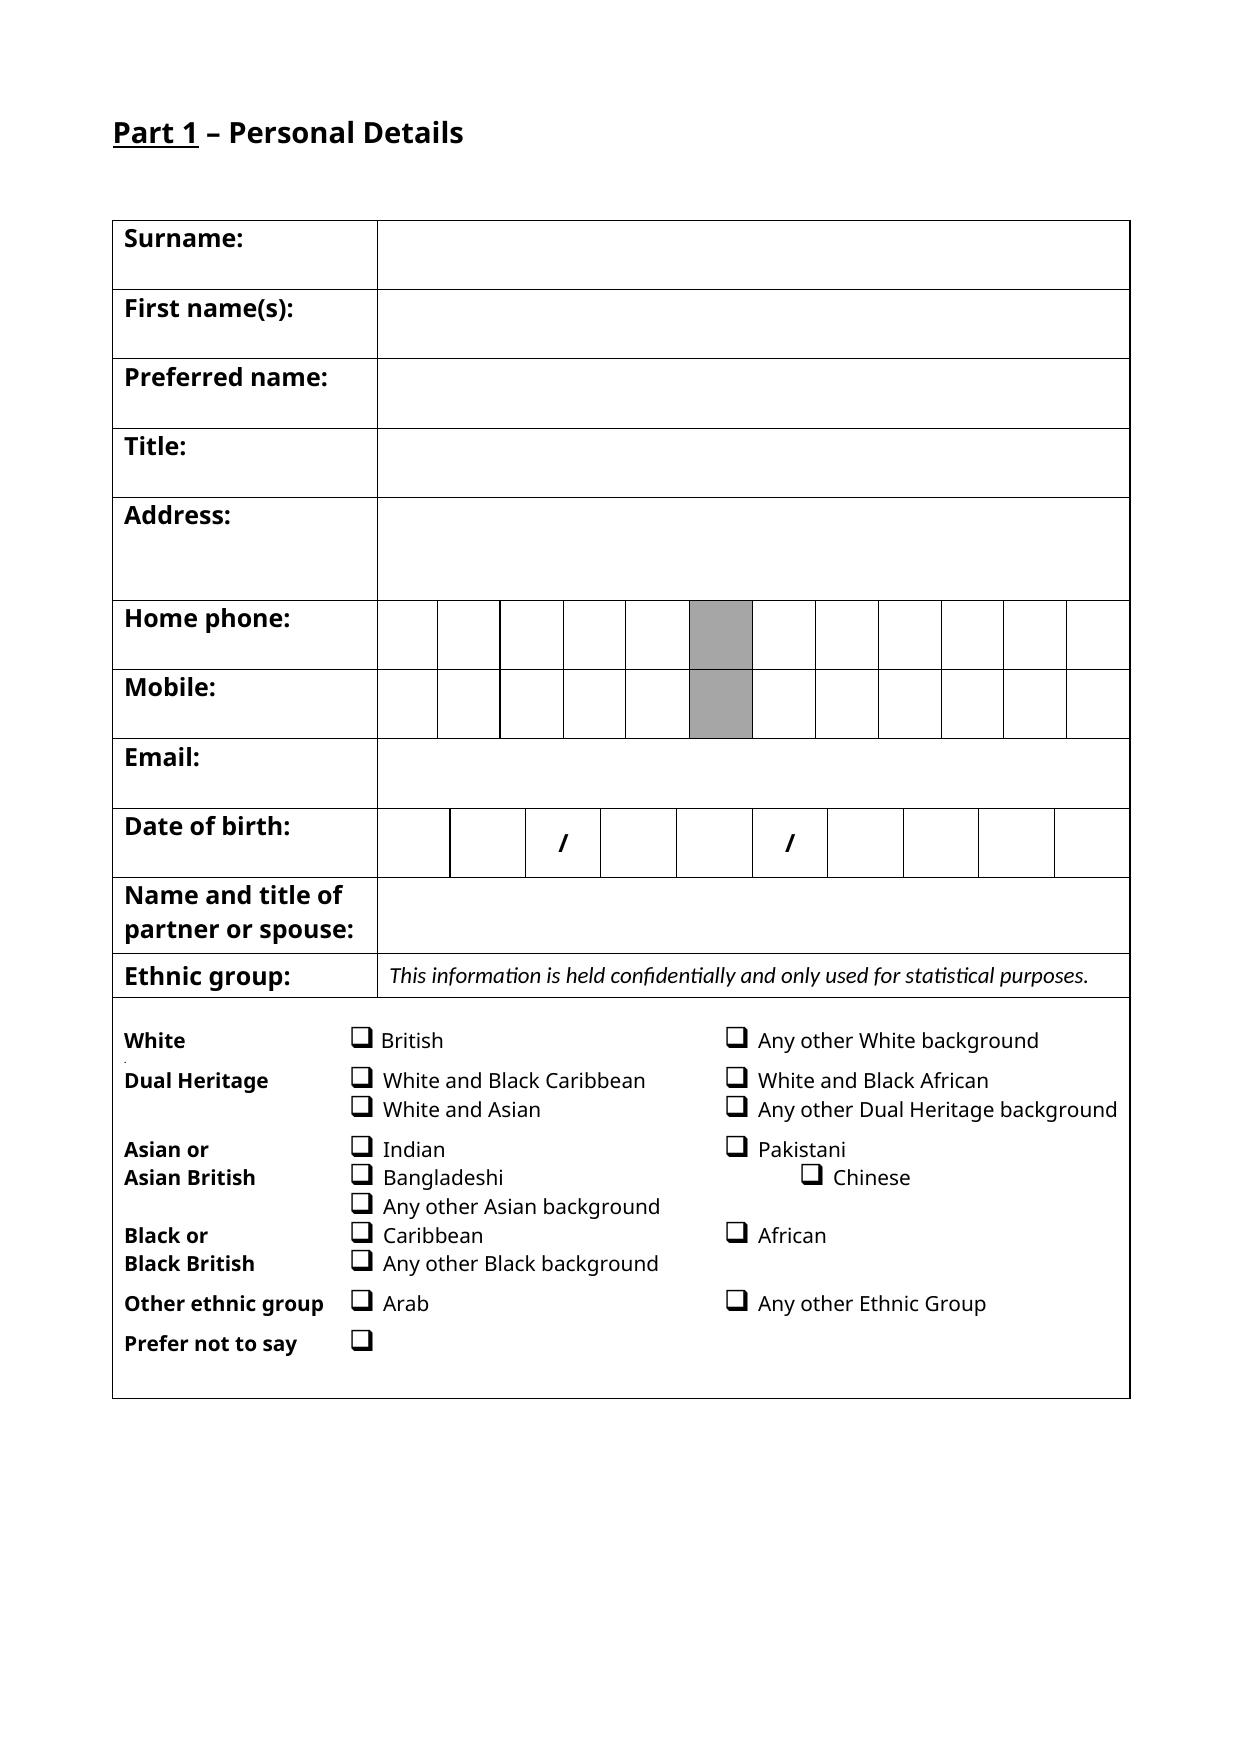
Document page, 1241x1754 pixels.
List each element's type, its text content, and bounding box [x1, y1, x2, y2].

table_cell Home phone: [113, 601, 377, 669]
table_cell [904, 809, 978, 877]
table_cell [1067, 670, 1129, 738]
table_cell [879, 670, 941, 738]
table_cell [942, 601, 1003, 669]
table_cell Title: [113, 429, 377, 497]
table_header Surname: [113, 221, 377, 289]
table_cell [378, 809, 449, 877]
table_cell [690, 670, 752, 738]
table_cell [378, 290, 1129, 358]
table_cell [501, 670, 563, 738]
table_cell / [753, 809, 827, 877]
table_cell This information is held confidentially and only used for statistical purposes. [378, 954, 1129, 997]
table_cell [1067, 601, 1129, 669]
table_cell [753, 670, 815, 738]
table_cell [564, 670, 625, 738]
table_cell First name(s): [113, 290, 377, 358]
table_cell Date of birth: [113, 809, 377, 877]
table_cell [378, 429, 1129, 497]
table_cell [677, 809, 752, 877]
table_cell [378, 498, 1129, 600]
table_cell Preferred name: [113, 359, 377, 427]
table_cell [1055, 809, 1129, 877]
table_cell [753, 601, 815, 669]
table_cell [626, 670, 689, 738]
table_cell [438, 670, 499, 738]
table_cell [879, 601, 941, 669]
table_cell Address: [113, 498, 377, 600]
table_cell Mobile: [113, 670, 377, 738]
table_cell / [526, 809, 600, 877]
table_cell [378, 601, 437, 669]
table_cell Email: [113, 739, 377, 807]
table_cell [1004, 601, 1066, 669]
table_cell [378, 670, 437, 738]
table_cell [378, 878, 1129, 953]
table_cell [564, 601, 625, 669]
table_cell [378, 739, 1129, 807]
table_header [378, 221, 1129, 289]
table_cell [501, 601, 563, 669]
text Part 1 – Personal Details [112, 112, 1128, 152]
table_cell [378, 359, 1129, 427]
table_cell [626, 601, 689, 669]
table_cell [828, 809, 903, 877]
table_cell [816, 670, 878, 738]
table_cell [979, 809, 1054, 877]
table_cell [690, 601, 752, 669]
table_cell [942, 670, 1003, 738]
table_cell Name and title of partner or spouse: [113, 878, 377, 953]
table_cell [1004, 670, 1066, 738]
table_cell Ethnic group: [113, 954, 377, 997]
table_cell [601, 809, 676, 877]
table_cell [816, 601, 878, 669]
table_cell [438, 601, 499, 669]
table_cell White British Any other White background . Dual Heritage White and Black Caribbean White and Black African White and Asian Any other Dual Heritage background Asian or Indian Pakistani Asian British Bangladeshi Chinese Any other Asian background Black or Caribbean African Black British Any other Black background Other ethnic group Arab Any other Ethnic Group Prefer not to say [113, 998, 1129, 1398]
table_cell [451, 809, 525, 877]
